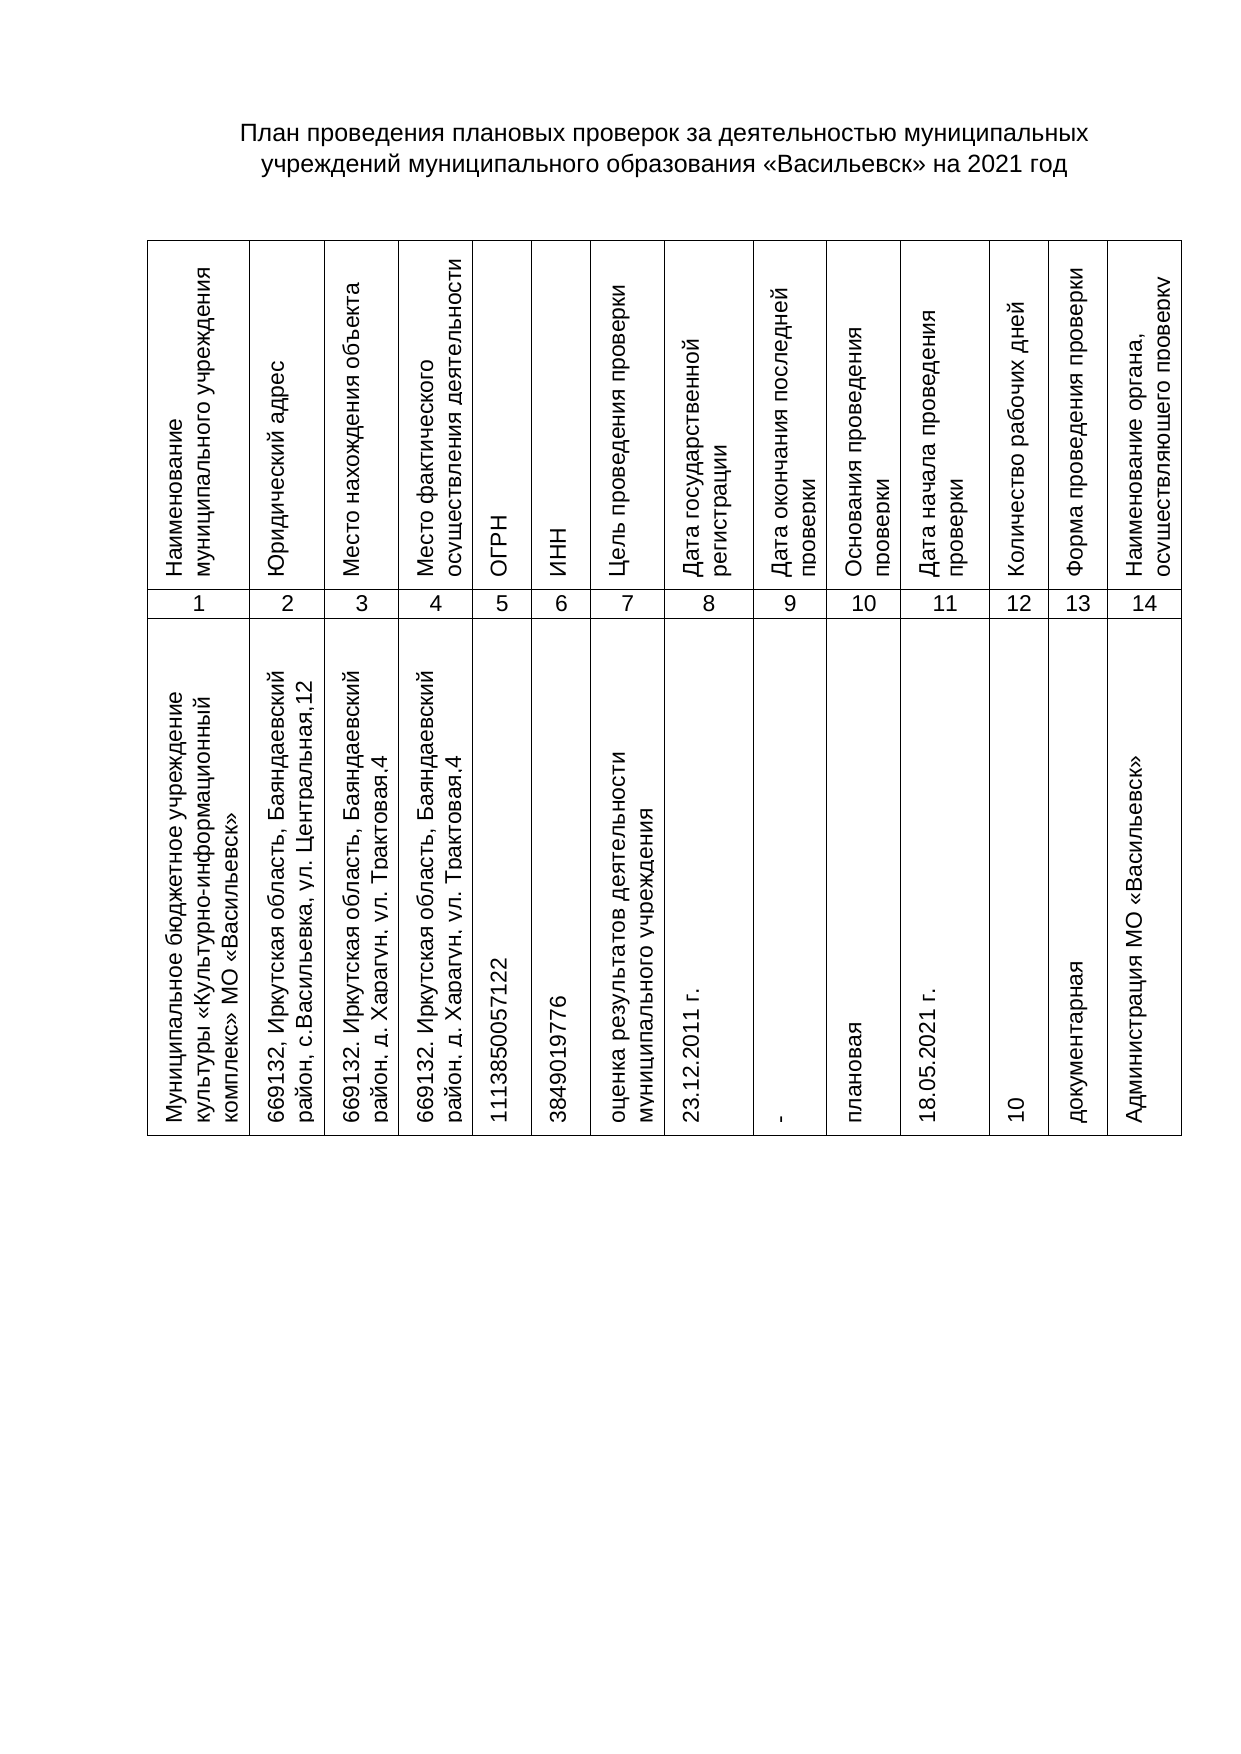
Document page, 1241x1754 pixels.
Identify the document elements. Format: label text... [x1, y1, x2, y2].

table_cell - [754, 619, 826, 1135]
table_cell оценка результатов деятельности муниципального учреждения [591, 619, 664, 1135]
table_header Наименование органа, осуществляющего проверку [1108, 241, 1181, 589]
table_cell 11 [901, 590, 989, 618]
table_cell 12 [990, 590, 1048, 618]
table_cell 23.12.2011 г. [665, 619, 753, 1135]
table_header Дата начала проведения проверки [901, 241, 989, 589]
table_header Наименование муниципального учреждения [148, 241, 249, 589]
table_header Дата государственной регистрации [665, 241, 753, 589]
table_cell 4 [399, 590, 472, 618]
table_cell 669132, Иркутская область, Баяндаевский район, с.Васильевка, ул. Центральная,12 [250, 619, 324, 1135]
table_cell 3849019776 [532, 619, 590, 1135]
table_header ИНН [532, 241, 590, 589]
table_header Юридический адрес [250, 241, 324, 589]
table_cell 669132. Иркутская область, Баяндаевский район, д. Харагун, ул. Трактовая,4 [325, 619, 398, 1135]
table_cell 10 [827, 590, 900, 618]
table_cell 3 [325, 590, 398, 618]
table_cell 8 [665, 590, 753, 618]
table_header Цель проведения проверки [591, 241, 664, 589]
table_cell 1113850057122 [473, 619, 531, 1135]
table_cell 13 [1049, 590, 1107, 618]
table_cell плановая [827, 619, 900, 1135]
table_cell документарная [1049, 619, 1107, 1135]
table_cell 6 [532, 590, 590, 618]
table_cell 18.05.2021 г. [901, 619, 989, 1135]
table_cell 5 [473, 590, 531, 618]
table_header Количество рабочих дней [990, 241, 1048, 589]
table_cell 9 [754, 590, 826, 618]
table_cell Администрация МО «Васильевск» [1108, 619, 1181, 1135]
table_header Дата окончания последней проверки [754, 241, 826, 589]
table_cell 14 [1108, 590, 1181, 618]
table_header Место фактического осуществления деятельности [399, 241, 472, 589]
table_header Форма проведения проверки [1049, 241, 1107, 589]
table_cell 7 [591, 590, 664, 618]
table_header ОГРН [473, 241, 531, 589]
table_cell 1 [148, 590, 249, 618]
table_header Место нахождения объекта [325, 241, 398, 589]
table_cell Муниципальное бюджетное учреждение культуры «Культурно-информационный комплекс» МО «Васильевск» [148, 619, 249, 1135]
table_header Основания проведения проверки [827, 241, 900, 589]
table_cell 2 [250, 590, 324, 618]
table_cell 10 [990, 619, 1048, 1135]
text План проведения плановых проверок за деятельностью муниципальных учреждений муниципального образования «Васильевск» на 2021 год [177, 118, 1152, 177]
table_cell 669132. Иркутская область, Баяндаевский район, д. Харагун, ул. Трактовая,4 [399, 619, 472, 1135]
